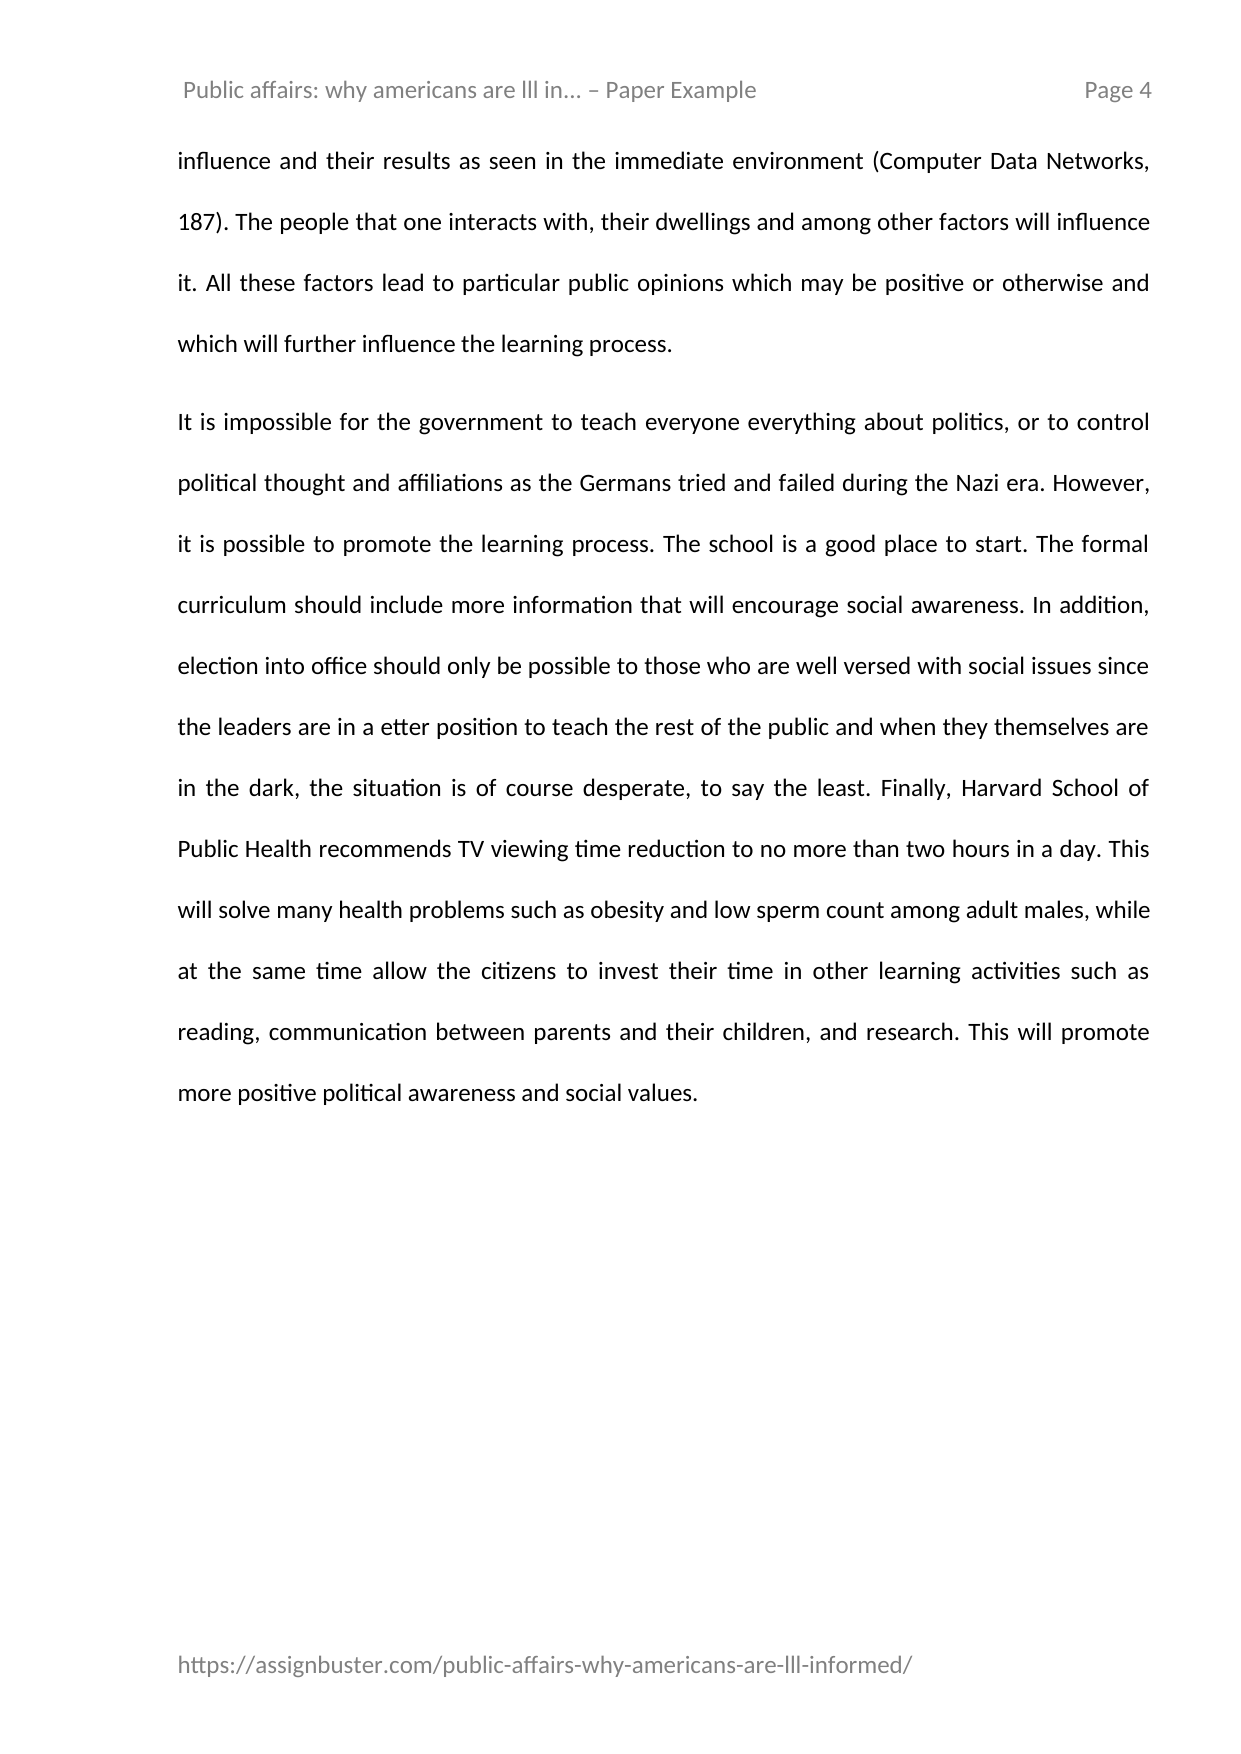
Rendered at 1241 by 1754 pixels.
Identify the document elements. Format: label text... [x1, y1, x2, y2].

text It is impossible for the government to teach everyone everything about politics, or to control political thought and affiliations as the Germans tried and failed during the Nazi era. However, it is possible to promote the learning process. The school is a good place to start. The formal curriculum should include more information that will encourage social awareness. In addition, election into office should only be possible to those who are well versed with social issues since the leaders are in a etter position to teach the rest of the public and when they themselves are in the dark, the situation is of course desperate, to say the least. Finally, Harvard School of Public Health recommends TV viewing time reduction to no more than two hours in a day. This will solve many health problems such as obesity and low sperm count among adult males, while at the same time allow the citizens to invest their time in other learning activities such as reading, communication between parents and their children, and research. This will promote more positive political awareness and social values. [177, 406, 1152, 1108]
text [177, 145, 1152, 359]
